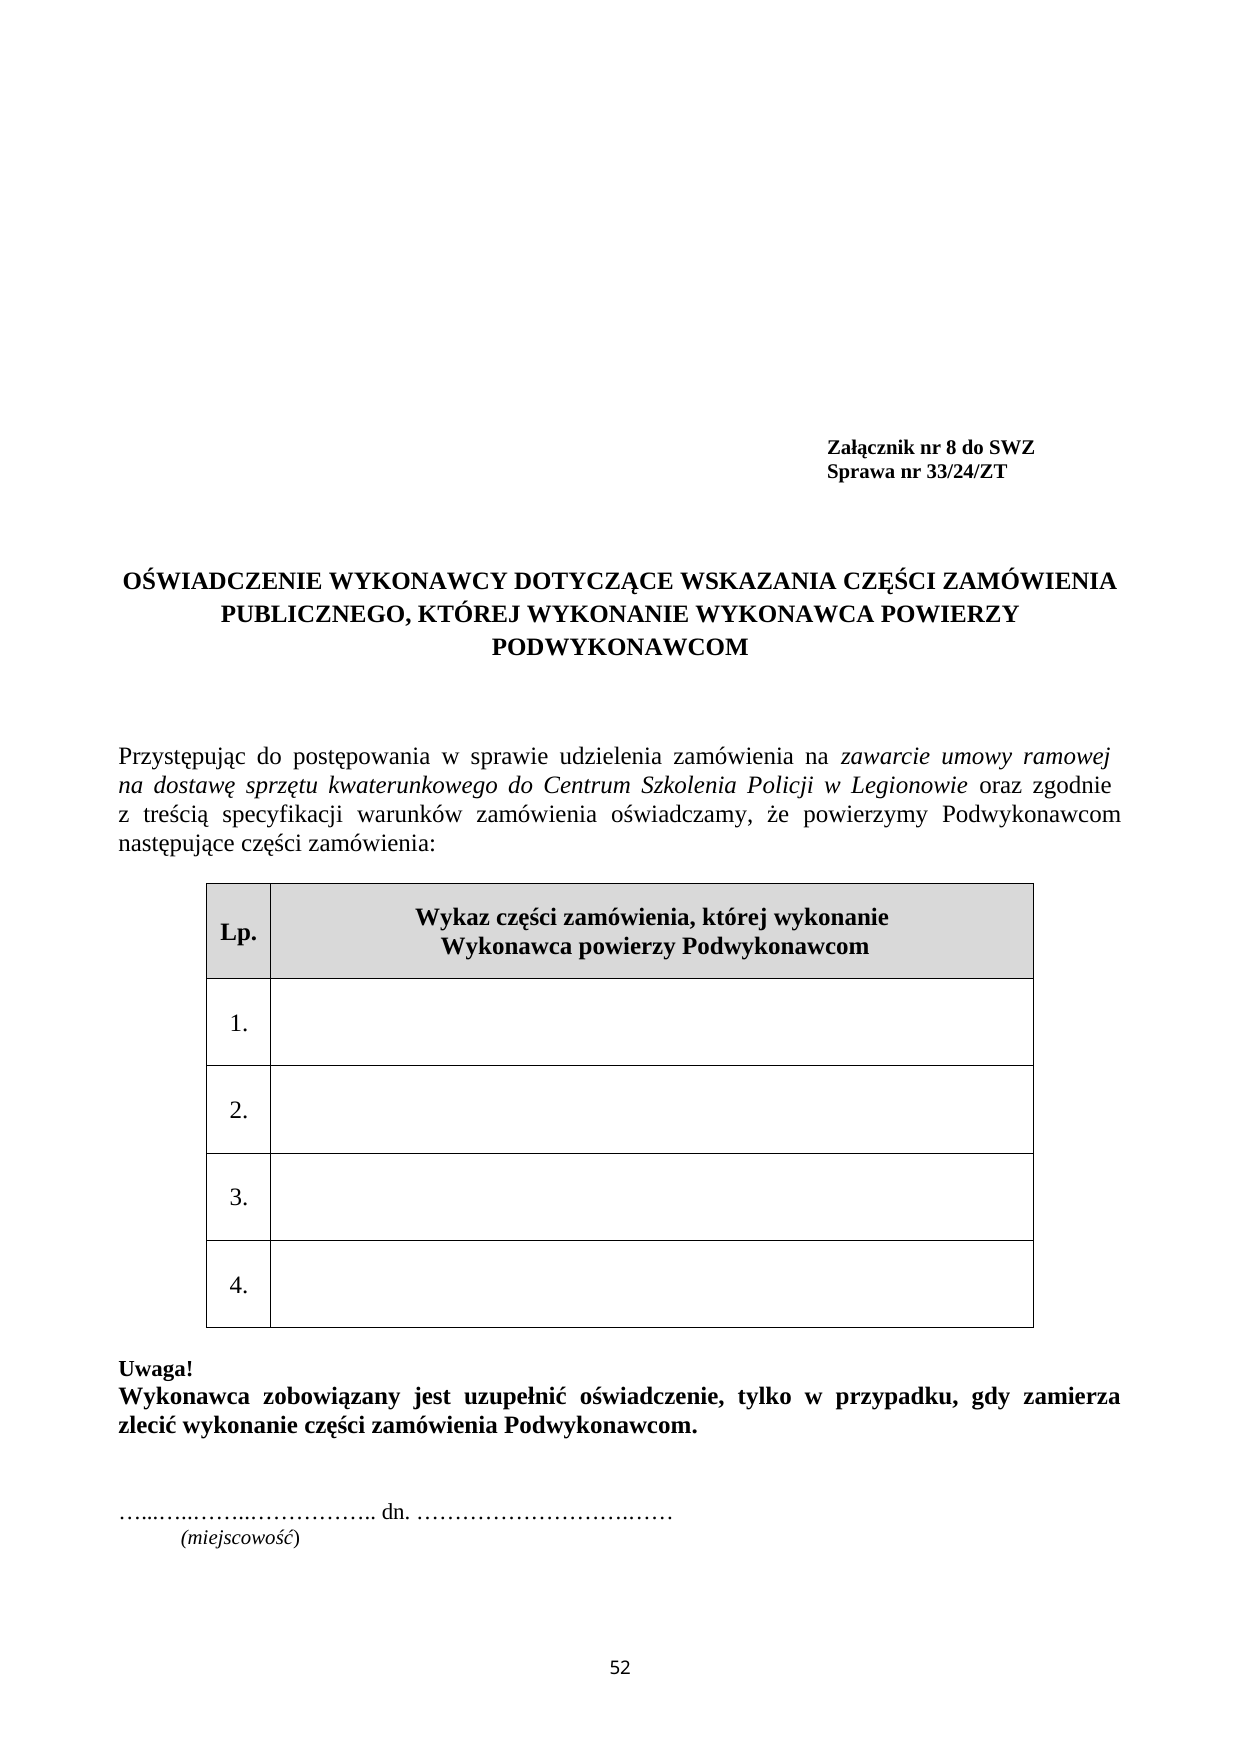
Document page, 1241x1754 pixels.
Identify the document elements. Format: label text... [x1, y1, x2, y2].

text Przystępując do postępowania w sprawie udzielenia zamówienia na zawarcie umowy ramowej na dostawę sprzętu kwaterunkowego do Centrum Szkolenia Policji w Legionowie oraz zgodnie z treścią specyfikacji warunków zamówienia oświadczamy, że powierzymy Podwykonawcom następujące części zamówienia: [118, 741, 1122, 856]
text OŚWIADCZENIE WYKONAWCY DOTYCZĄCE WSKAZANIA CZĘŚCI ZAMÓWIENIA PUBLICZNEGO, KTÓREJ WYKONANIE WYKONAWCA POWIERZY PODWYKONAWCOM [118, 562, 1122, 662]
table_header Wykaz części zamówienia, której wykonanie Wykonawca powierzy Podwykonawcom [271, 884, 1033, 978]
table_cell 1. [207, 979, 270, 1065]
table_cell 2. [207, 1066, 270, 1153]
text Sprawa nr 33/24/ZT [827, 459, 1122, 483]
table_cell [271, 1241, 1033, 1327]
text Uwaga! [118, 1355, 1122, 1381]
table_header Lp. [207, 884, 270, 978]
text Wykonawca zobowiązany jest uzupełnić oświadczenie, tylko w przypadku, gdy zamierza zlecić wykonanie części zamówienia Podwykonawcom. [118, 1381, 1122, 1438]
table_cell 3. [207, 1154, 270, 1240]
text …...…..……..…………….. dn. ……………………….…… [118, 1498, 1122, 1524]
table_cell 4. [207, 1241, 270, 1327]
text (miejscowość) [118, 1524, 1122, 1549]
table_cell [271, 1066, 1033, 1153]
text Załącznik nr 8 do SWZ [827, 435, 1122, 459]
table_cell [271, 1154, 1033, 1240]
table_cell [271, 979, 1033, 1065]
